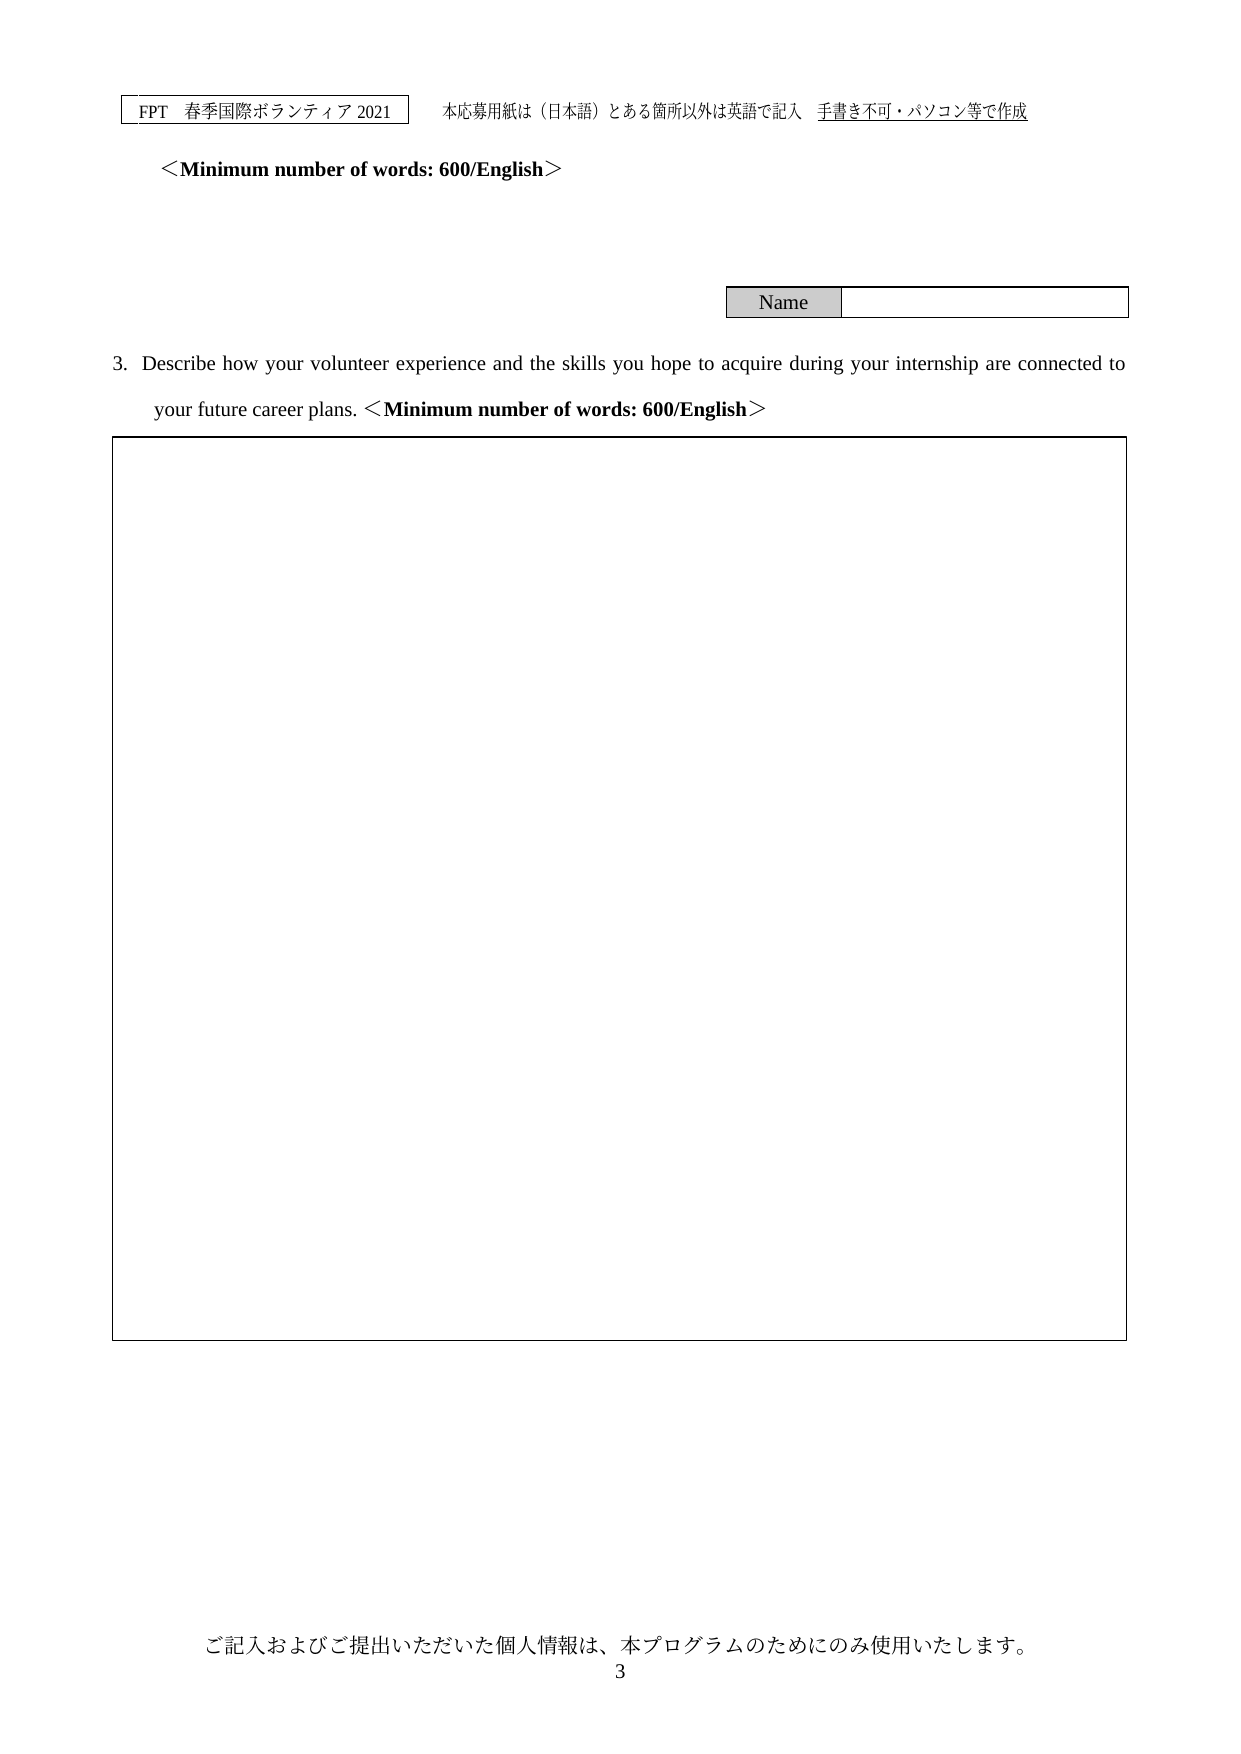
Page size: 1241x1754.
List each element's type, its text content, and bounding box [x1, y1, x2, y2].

table_header Name [727, 288, 841, 317]
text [112, 138, 1128, 197]
table_header [842, 288, 1128, 317]
text 3. Describe how your volunteer experience and the skills you hope to acquire during your internship are connected to your future career plans. ＜Minimum number of words: 600/English＞ [112, 348, 1128, 437]
